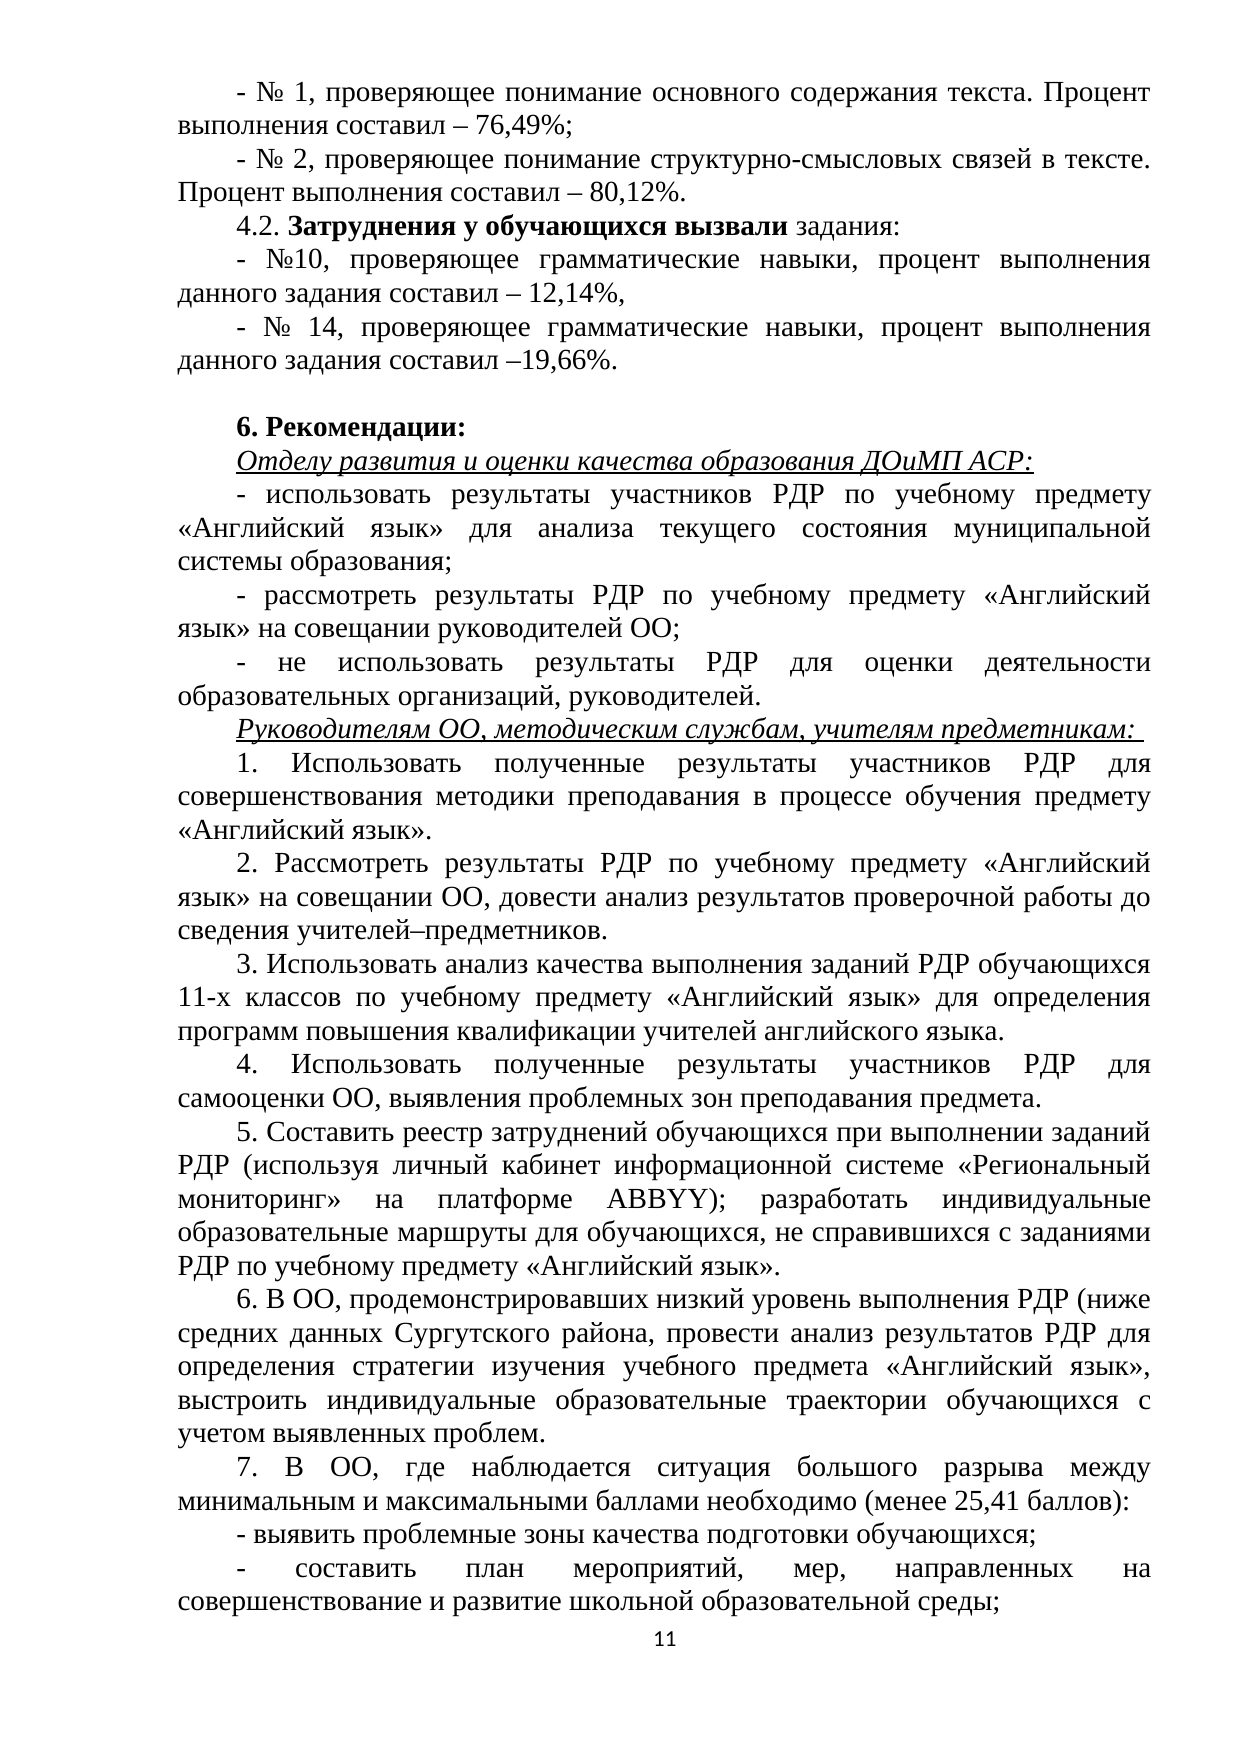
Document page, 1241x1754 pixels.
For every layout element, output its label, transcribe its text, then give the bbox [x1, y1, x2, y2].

text - № 14, проверяющее грамматические навыки, процент выполнения данного задания составил –19,66%. [177, 309, 1152, 376]
text 7. В ОО, где наблюдается ситуация большого разрыва между минимальным и максимальными баллами необходимо (менее 25,41 баллов): [177, 1449, 1152, 1516]
text - не использовать результаты РДР для оценки деятельности образовательных организаций, руководителей. [177, 644, 1152, 711]
text 4.2. Затруднения у обучающихся вызвали задания: [177, 208, 1152, 242]
text - № 1, проверяющее понимание основного содержания текста. Процент выполнения составил – 76,49%; [177, 74, 1152, 141]
text - №10, проверяющее грамматические навыки, процент выполнения данного задания составил – 12,14%, [177, 242, 1152, 309]
text 1. Использовать полученные результаты участников РДР для совершенствования методики преподавания в процессе обучения предмету «Английский язык». [177, 745, 1152, 845]
text 3. Использовать анализ качества выполнения заданий РДР обучающихся 11-х классов по учебному предмету «Английский язык» для определения программ повышения квалификации учителей английского языка. [177, 946, 1152, 1047]
text - выявить проблемные зоны качества подготовки обучающихся; [177, 1516, 1152, 1550]
text - использовать результаты участников РДР по учебному предмету «Английский язык» для анализа текущего состояния муниципальной системы образования; [177, 476, 1152, 577]
text 6. В ОО, продемонстрировавших низкий уровень выполнения РДР (ниже средних данных Сургутского района, провести анализ результатов РДР для определения стратегии изучения учебного предмета «Английский язык», выстроить индивидуальные образовательные траектории обучающихся с учетом выявленных проблем. [177, 1281, 1152, 1449]
text Отделу развития и оценки качества образования ДОиМП АСР: [177, 443, 1152, 476]
text - № 2, проверяющее понимание структурно-смысловых связей в тексте. Процент выполнения составил – 80,12%. [177, 141, 1152, 208]
text - составить план мероприятий, мер, направленных на совершенствование и развитие школьной образовательной среды; [177, 1550, 1152, 1617]
text 6. Рекомендации: [177, 409, 1152, 443]
text - рассмотреть результаты РДР по учебному предмету «Английский язык» на совещании руководителей ОО; [177, 577, 1152, 644]
text 4. Использовать полученные результаты участников РДР для самооценки ОО, выявления проблемных зон преподавания предмета. [177, 1047, 1152, 1114]
text 2. Рассмотреть результаты РДР по учебному предмету «Английский язык» на совещании ОО, довести анализ результатов проверочной работы до сведения учителей–предметников. [177, 845, 1152, 946]
text 5. Составить реестр затруднений обучающихся при выполнении заданий РДР (используя личный кабинет информационной системе «Региональный мониторинг» на платформе ABBYY); разработать индивидуальные образовательные маршруты для обучающихся, не справившихся с заданиями РДР по учебному предмету «Английский язык». [177, 1114, 1152, 1281]
text Руководителям ОО, методическим службам, учителям предметникам: [177, 711, 1152, 745]
